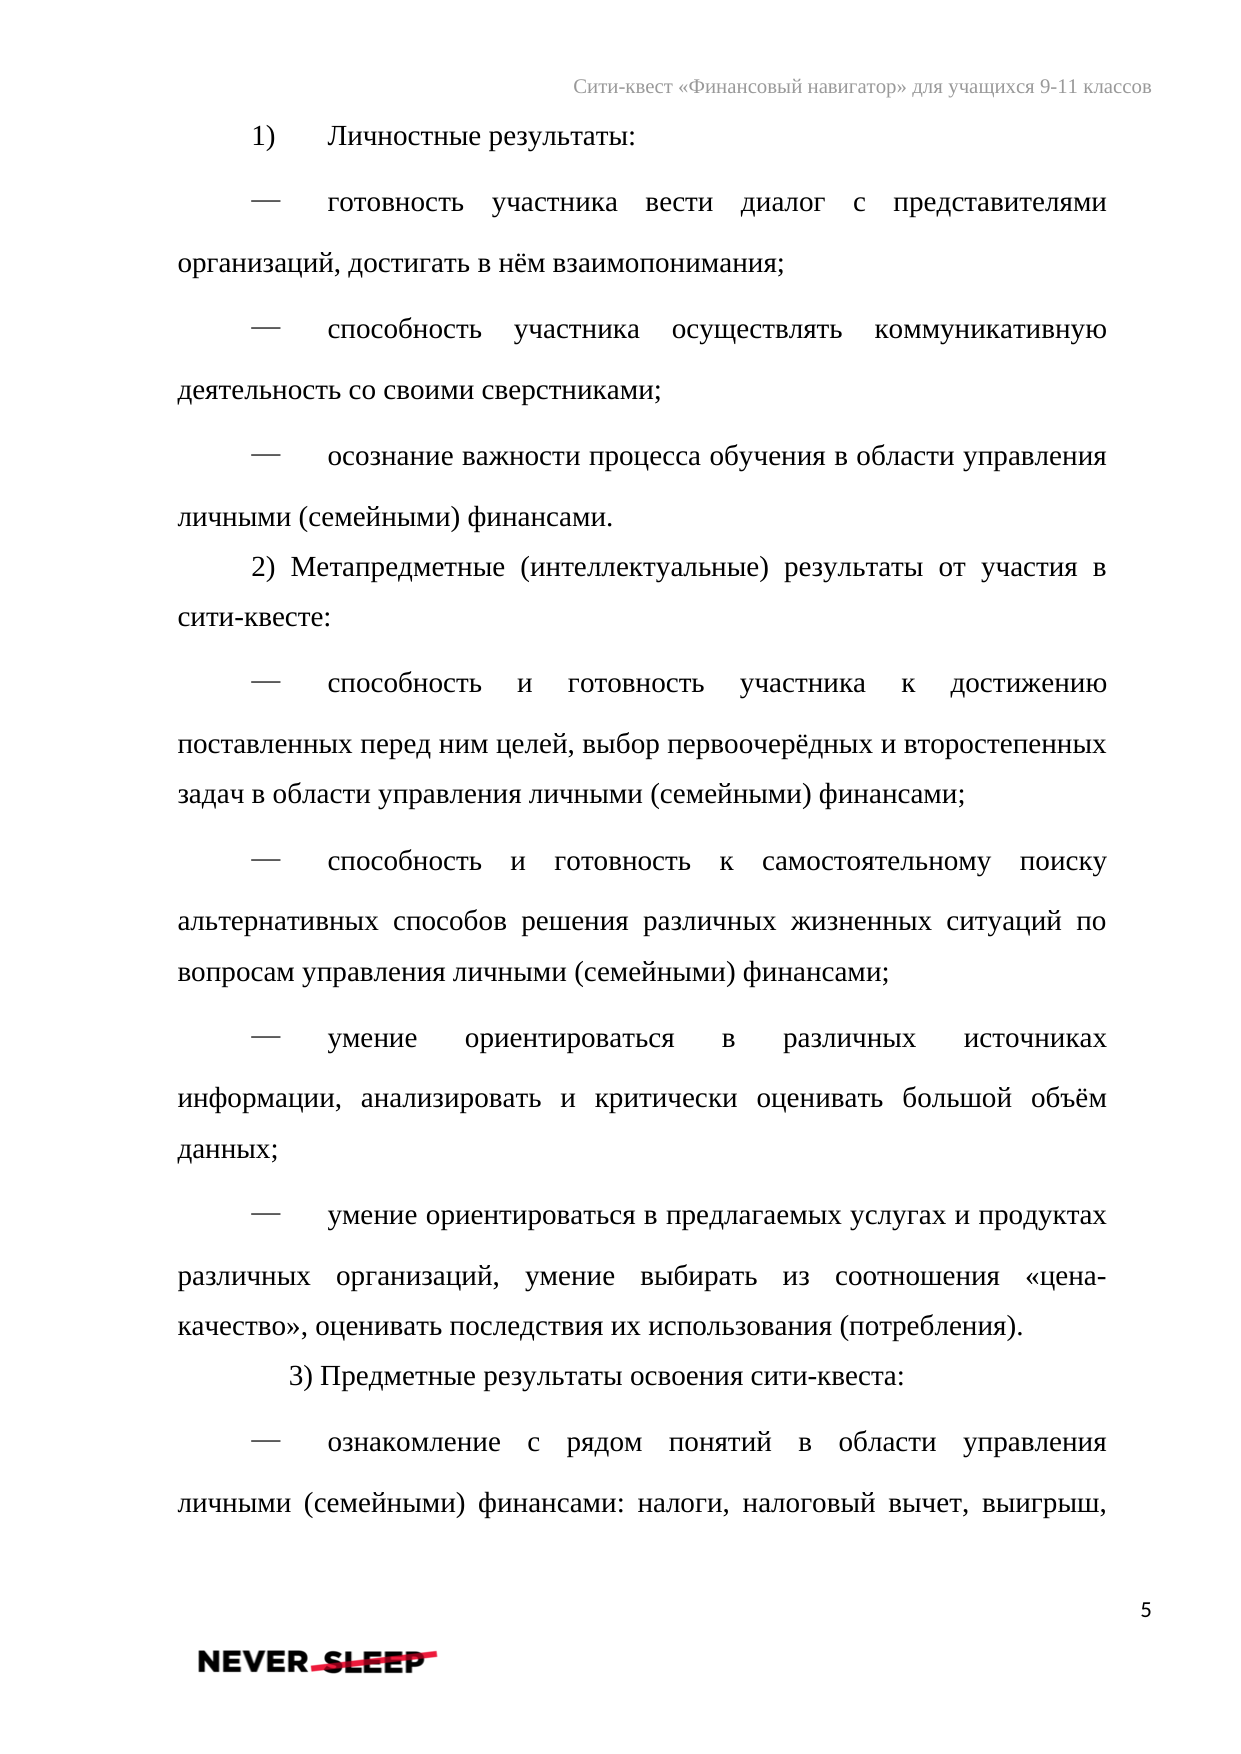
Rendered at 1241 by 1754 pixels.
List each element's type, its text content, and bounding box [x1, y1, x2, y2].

list готовность участника вести диалог с представителями организаций, достигать в нём взаимопонимания; [177, 168, 1107, 278]
picture [177, 1642, 459, 1681]
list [177, 1409, 1107, 1519]
list способность и готовность к самостоятельному поиску альтернативных способов решения различных жизненных ситуаций по вопросам управления личными (семейными) финансами; [177, 827, 1107, 987]
list умение ориентироваться в различных источниках информации, анализировать и критически оценивать большой объём данных; [177, 1004, 1107, 1164]
text 3) Предметные результаты освоения сити-квеста: [288, 1358, 1107, 1392]
text 2) Метапредметные (интеллектуальные) результаты от участия в сити-квесте: [177, 549, 1107, 633]
list способность и готовность участника к достижению поставленных перед ним целей, выбор первоочерёдных и второстепенных задач в области управления личными (семейными) финансами; [177, 650, 1107, 810]
list способность участника осуществлять коммуникативную деятельность со своими сверстниками; [177, 295, 1107, 405]
list умение ориентироваться в предлагаемых услугах и продуктах различных организаций, умение выбирать из соотношения «цена-качество», оценивать последствия их использования (потребления). [177, 1181, 1107, 1342]
list осознание важности процесса обучения в области управления личными (семейными) финансами. [177, 422, 1107, 532]
list Личностные результаты: [177, 118, 1107, 152]
